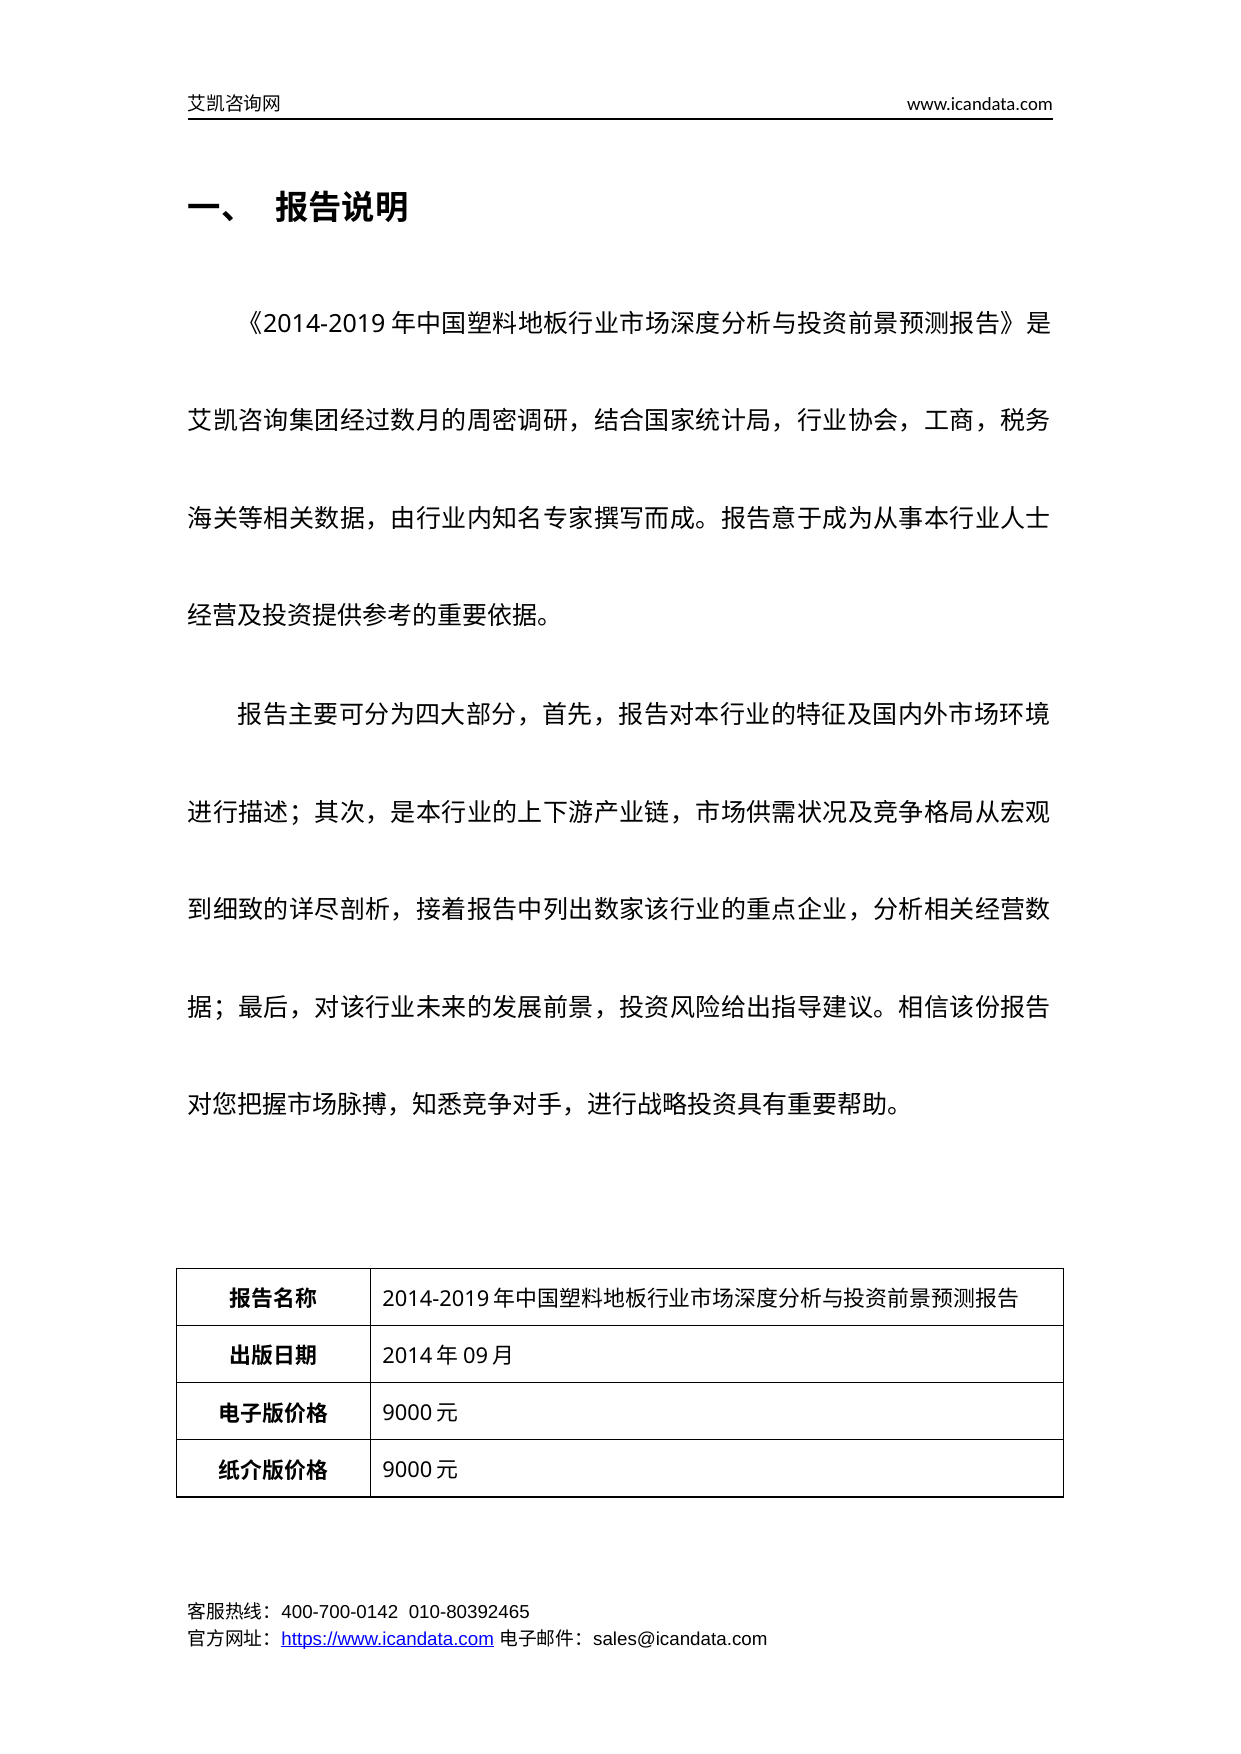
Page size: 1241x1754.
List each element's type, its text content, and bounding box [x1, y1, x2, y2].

table_cell 出版日期 [177, 1326, 370, 1382]
table_cell 纸介版价格 [177, 1440, 370, 1496]
subtitle 报告说明 [187, 172, 1053, 237]
table_cell 9000元 [371, 1440, 1063, 1496]
table_cell 2014年09月 [371, 1326, 1063, 1382]
text 报告主要可分为四大部分，首先，报告对本行业的特征及国内外市场环境进行描述；其次，是本行业的上下游产业链，市场供需状况及竞争格局从宏观到细致的详尽剖析，接着报告中列出数家该行业的重点企业，分析相关经营数据；最后，对该行业未来的发展前景，投资风险给出指导建议。相信该份报告对您把握市场脉搏，知悉竞争对手，进行战略投资具有重要帮助。 [187, 681, 1053, 1136]
table_header 报告名称 [177, 1269, 370, 1325]
table_cell 9000元 [371, 1383, 1063, 1439]
table_header 2014-2019年中国塑料地板行业市场深度分析与投资前景预测报告 [371, 1269, 1063, 1325]
text 《2014-2019年中国塑料地板行业市场深度分析与投资前景预测报告》是艾凯咨询集团经过数月的周密调研，结合国家统计局，行业协会，工商，税务海关等相关数据，由行业内知名专家撰写而成。报告意于成为从事本行业人士经营及投资提供参考的重要依据。 [187, 289, 1053, 646]
table_cell 电子版价格 [177, 1383, 370, 1439]
